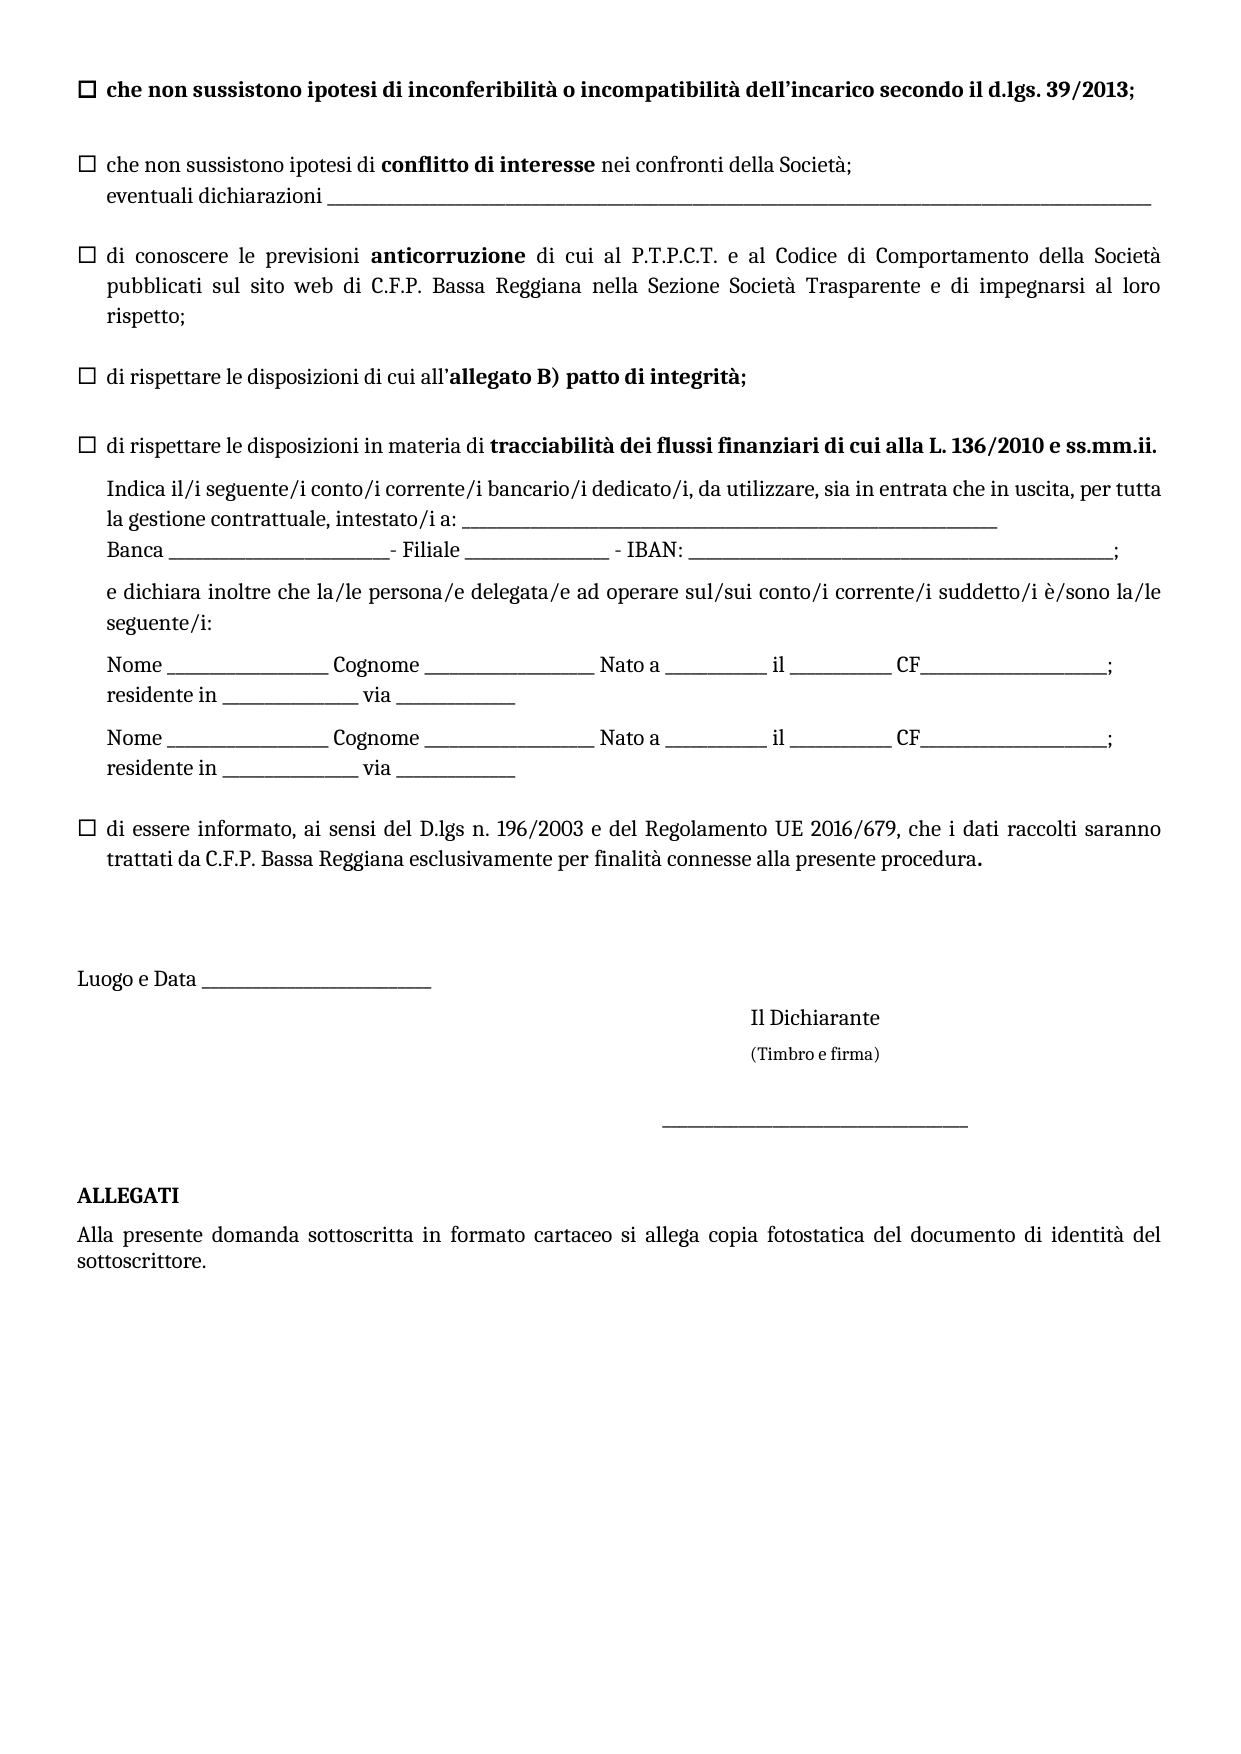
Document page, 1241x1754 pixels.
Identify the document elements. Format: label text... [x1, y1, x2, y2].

text Banca __________________________- Filiale _________________ - IBAN: __________________________________________________; [77, 536, 1163, 563]
text e dichiara inoltre che la/le persona/e delegata/e ad operare sul/sui conto/i corrente/i suddetto/i è/sono la/le seguente/i: [106, 579, 1163, 636]
text Luogo e Data ___________________________ [77, 966, 1163, 993]
list che non sussistono ipotesi di inconferibilità o incompatibilità dell’incarico secondo il d.lgs. 39/2013; [77, 77, 1163, 103]
text residente in ________________ via ______________ [77, 682, 1163, 709]
list di conoscere le previsioni anticorruzione di cui al P.T.P.C.T. e al Codice di Comportamento della Società pubblicati sul sito web di C.F.P. Bassa Reggiana nella Sezione Società Trasparente e di impegnarsi al loro rispetto; [77, 243, 1163, 329]
text Nome ___________________ Cognome ____________________ Nato a ____________ il ____________ CF______________________; [77, 652, 1163, 678]
text Indica il/i seguente/i conto/i corrente/i bancario/i dedicato/i, da utilizzare, sia in entrata che in uscita, per tutta la gestione contrattuale, intestato/i a: _______________________________________________________________ [106, 476, 1163, 533]
text ____________________________________ [77, 1105, 1163, 1131]
list di rispettare le disposizioni di cui all’allegato B) patto di integrità; [77, 364, 1163, 390]
text eventuali dichiarazioni _________________________________________________________________________________________________ [77, 182, 1163, 209]
text (Timbro e firma) [77, 1044, 1163, 1066]
text Il Dichiarante [77, 1005, 1163, 1031]
text ALLEGATI [77, 1183, 1163, 1209]
list che non sussistono ipotesi di conflitto di interesse nei confronti della Società; [77, 152, 1163, 178]
text Alla presente domanda sottoscritta in formato cartaceo si allega copia fotostatica del documento di identità del sottoscrittore. [77, 1221, 1163, 1274]
text residente in ________________ via ______________ [77, 755, 1163, 782]
list di essere informato, ai sensi del D.lgs n. 196/2003 e del Regolamento UE 2016/679, che i dati raccolti saranno trattati da C.F.P. Bassa Reggiana esclusivamente per finalità connesse alla presente procedura. [77, 816, 1163, 872]
text Nome ___________________ Cognome ____________________ Nato a ____________ il ____________ CF______________________; [77, 725, 1163, 751]
list di rispettare le disposizioni in materia di tracciabilità dei flussi finanziari di cui alla L. 136/2010 e ss.mm.ii. [77, 433, 1163, 460]
